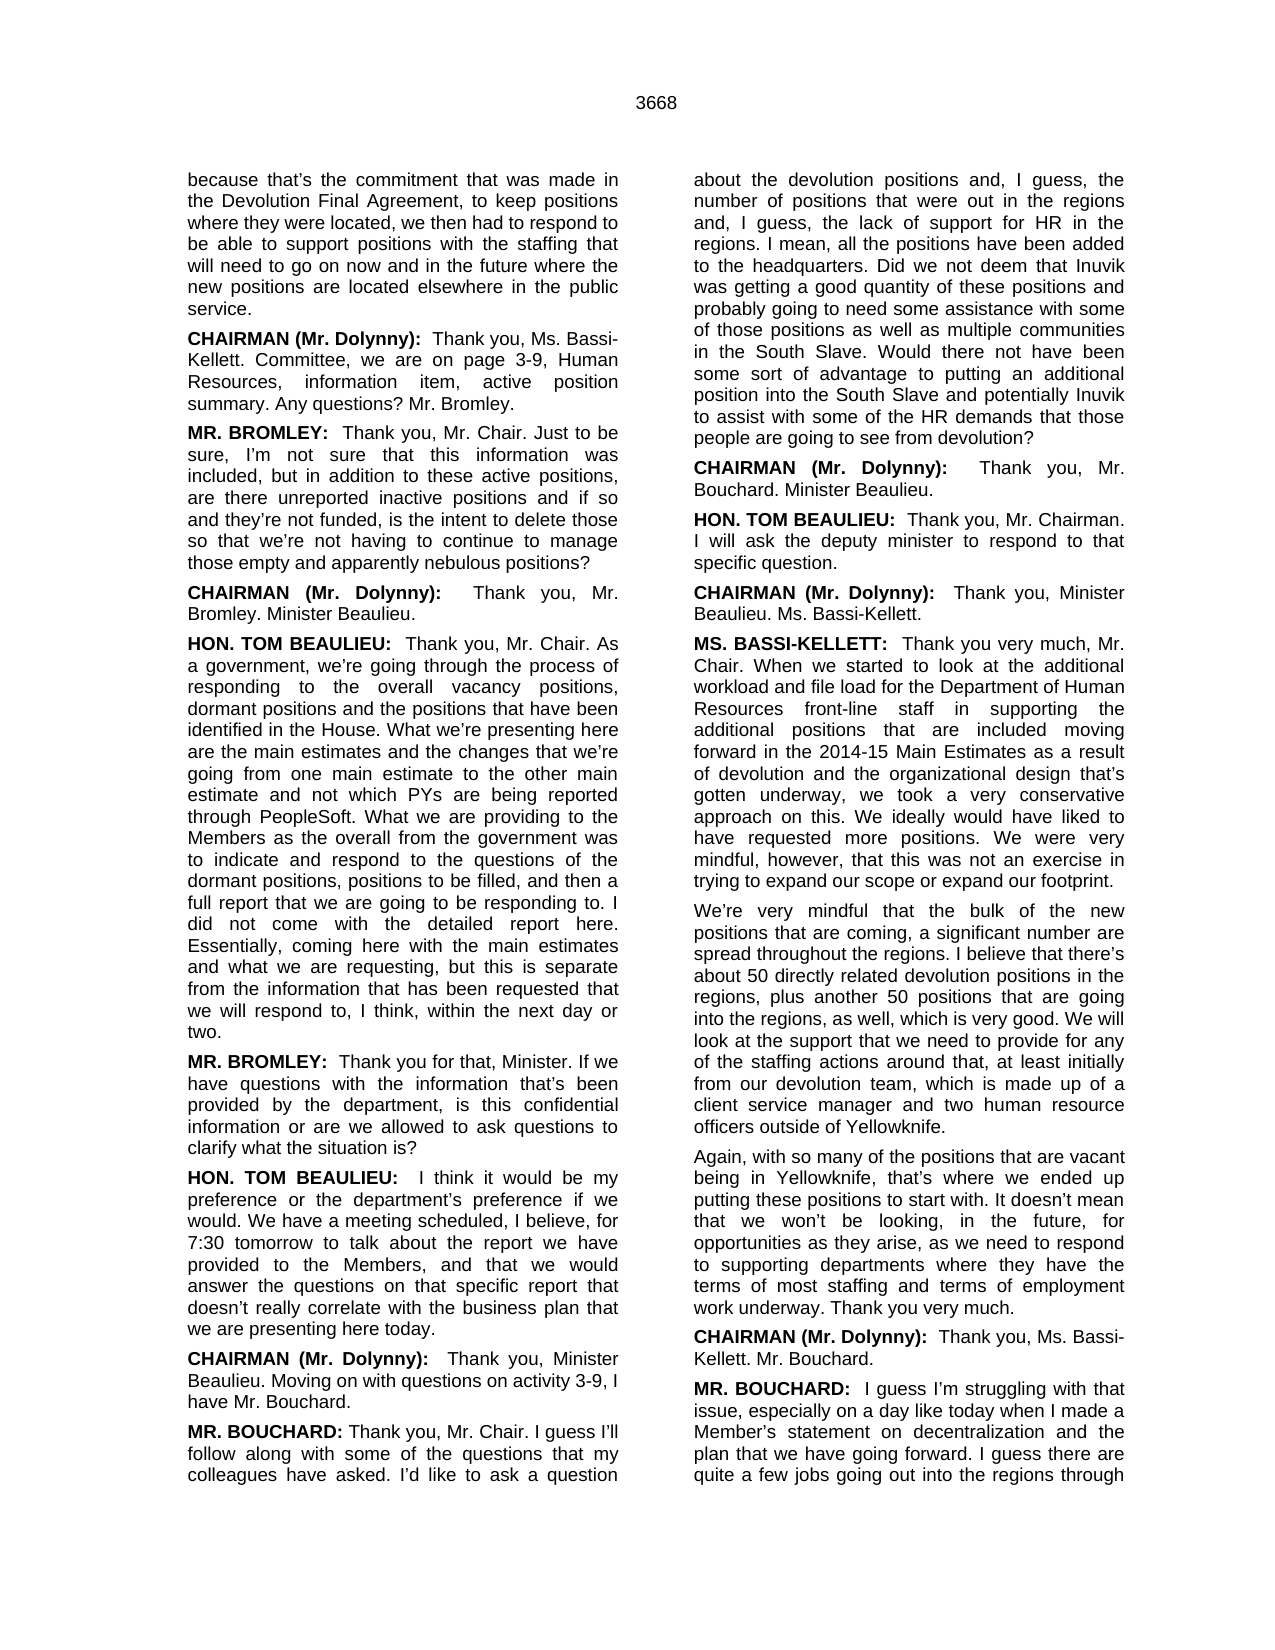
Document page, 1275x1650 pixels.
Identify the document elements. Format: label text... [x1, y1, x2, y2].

text Again, with so many of the positions that are vacant being in Yellowknife, that’s where we ended up putting these positions to start with. It doesn’t mean that we won’t be looking, in the future, for opportunities as they arise, as we need to respond to supporting departments where they have the terms of most staffing and terms of employment work underway. Thank you very much. [694, 1146, 1125, 1318]
text MR. BROMLEY: Thank you for that, Minister. If we have questions with the information that’s been provided by the department, is this confidential information or are we allowed to ask questions to clarify what the situation is? [187, 1051, 619, 1159]
text MS. BASSI-KELLETT: Thank you very much, Mr. Chair. When we started to look at the additional workload and file load for the Department of Human Resources front-line staff in supporting the additional positions that are included moving forward in the 2014-15 Main Estimates as a result of devolution and the organizational design that’s gotten underway, we took a very conservative approach on this. We ideally would have liked to have requested more positions. We were very mindful, however, that this was not an exercise in trying to expand our scope or expand our footprint. [694, 633, 1125, 892]
text HON. TOM BEAULIEU: I think it would be my preference or the department’s preference if we would. We have a meeting scheduled, I believe, for 7:30 tomorrow to talk about the report we have provided to the Members, and that we would answer the questions on that specific report that doesn’t really correlate with the business plan that we are presenting here today. [187, 1167, 619, 1339]
text HON. TOM BEAULIEU: Thank you, Mr. Chair. As a government, we’re going through the process of responding to the overall vacancy positions, dormant positions and the positions that have been identified in the House. What we’re presenting here are the main estimates and the changes that we’re going from one main estimate to the other main estimate and not which PYs are being reported through PeopleSoft. What we are providing to the Members as the overall from the government was to indicate and respond to the questions of the dormant positions, positions to be filled, and then a full report that we are going to be responding to. I did not come with the detailed report here. Essentially, coming here with the main estimates and what we are requesting, but this is separate from the information that has been requested that we will respond to, I think, within the next day or two. [187, 633, 619, 1043]
text CHAIRMAN (Mr. Dolynny): Thank you, Minister Beaulieu. Ms. Bassi-Kellett. [694, 581, 1125, 624]
text CHAIRMAN (Mr. Dolynny): Thank you, Minister Beaulieu. Moving on with questions on activity 3-9, I have Mr. Bouchard. [187, 1348, 619, 1413]
text CHAIRMAN (Mr. Dolynny): Thank you, Mr. Bouchard. Minister Beaulieu. [694, 457, 1125, 500]
text CHAIRMAN (Mr. Dolynny): Thank you, Mr. Bromley. Minister Beaulieu. [187, 581, 619, 624]
text We’re very mindful that the bulk of the new positions that are coming, a significant number are spread throughout the regions. I believe that there’s about 50 directly related devolution positions in the regions, plus another 50 positions that are going into the regions, as well, which is very good. We will look at the support that we need to provide for any of the staffing actions around that, at least initially from our devolution team, which is made up of a client service manager and two human resource officers outside of Yellowknife. [694, 900, 1125, 1137]
text HON. TOM BEAULIEU: Thank you, Mr. Chairman. I will ask the deputy minister to respond to that specific question. [694, 508, 1125, 573]
text MR. BOUCHARD: Thank you, Mr. Chair. I guess I’ll follow along with some of the questions that my colleagues have asked. I’d like to ask a question about the devolution positions and, I guess, the number of positions that were out in the regions and, I guess, the lack of support for HR in the regions. I mean, all the positions have been added to the headquarters. Did we not deem that Inuvik was getting a good quantity of these positions and probably going to need some assistance with some of those positions as well as multiple communities in the South Slave. Would there not have been some sort of advantage to putting an additional position into the South Slave and potentially Inuvik to assist with some of the HR demands that those people are going to see from devolution? [694, 168, 1125, 449]
text CHAIRMAN (Mr. Dolynny): Thank you, Ms. Bassi-Kellett. Mr. Bouchard. [694, 1326, 1125, 1369]
text CHAIRMAN (Mr. Dolynny): Thank you, Ms. Bassi-Kellett. Committee, we are on page 3-9, Human Resources, information item, active position summary. Any questions? Mr. Bromley. [187, 328, 619, 414]
text MR. BROMLEY: Thank you, Mr. Chair. Just to be sure, I’m not sure that this information was included, but in addition to these active positions, are there unreported inactive positions and if so and they’re not funded, is the intent to delete those so that we’re not having to continue to manage those empty and apparently nebulous positions? [187, 422, 619, 573]
